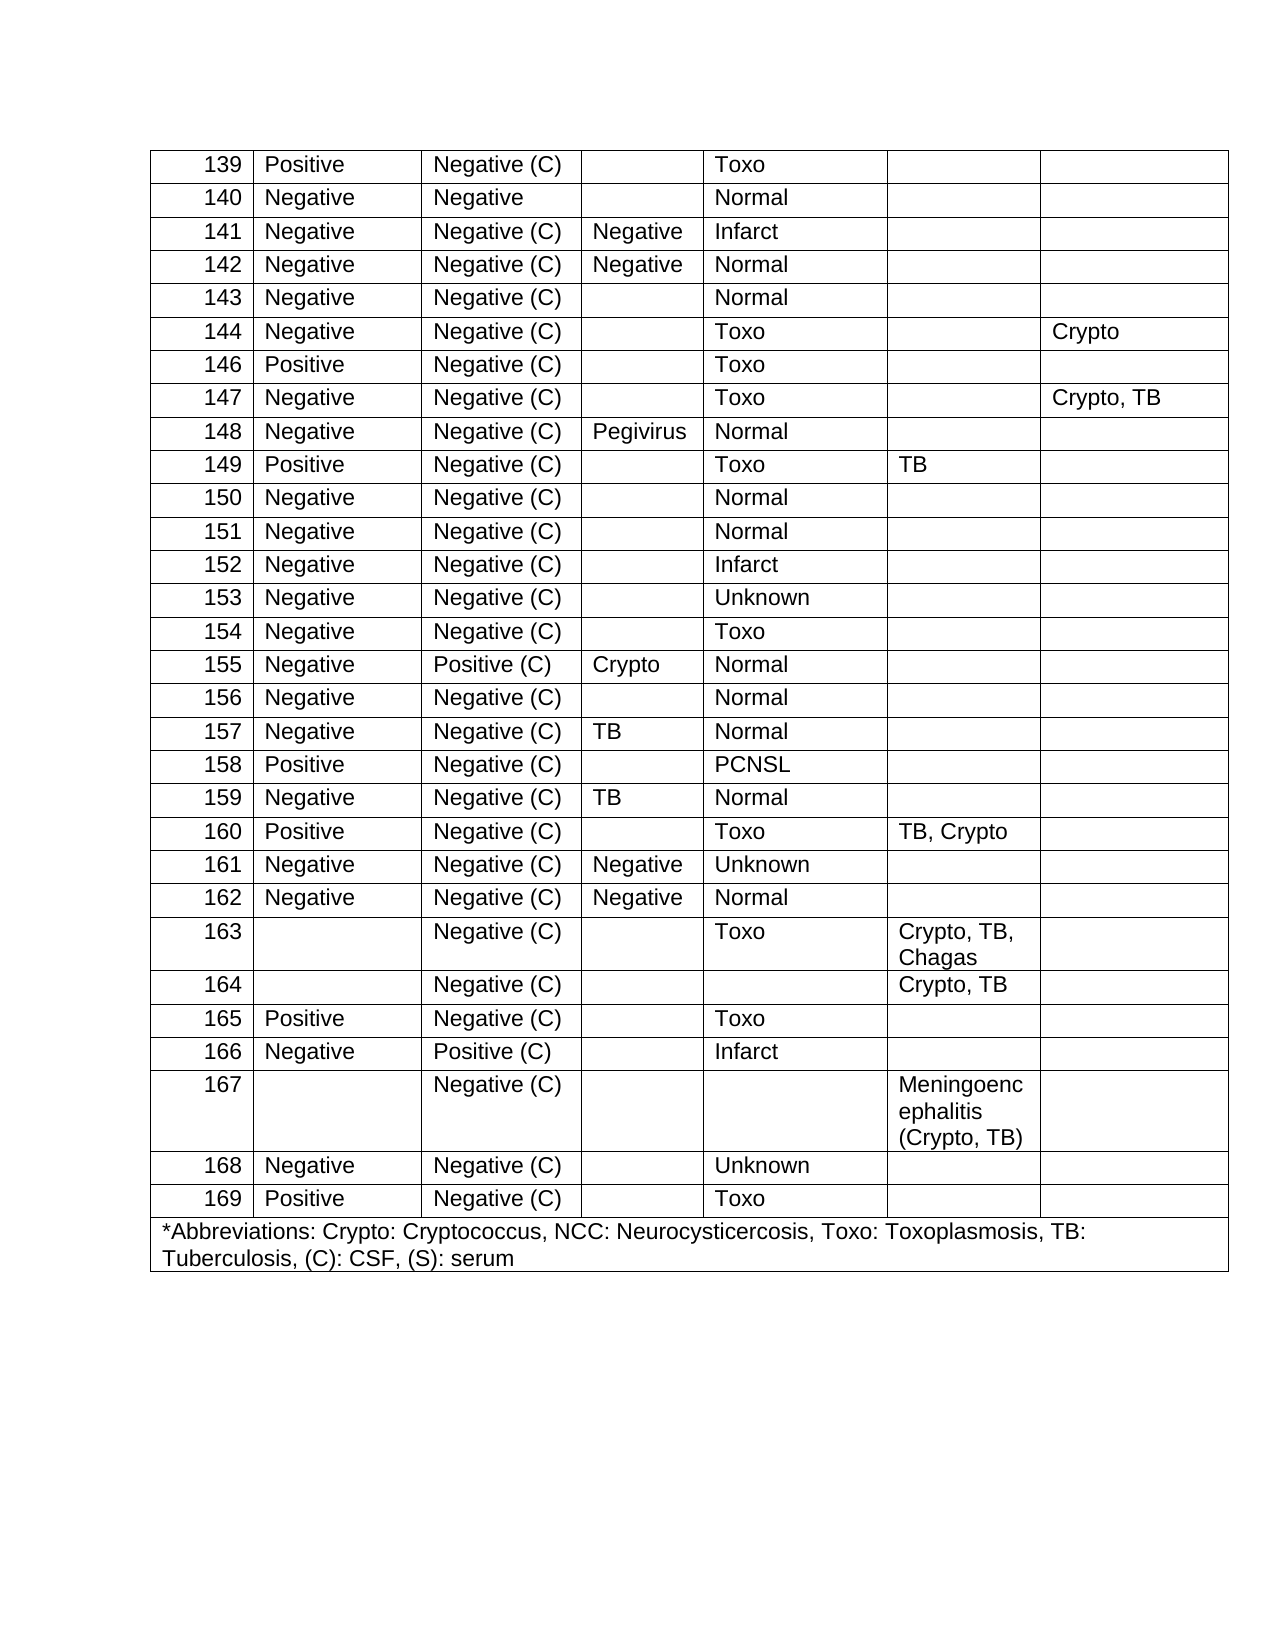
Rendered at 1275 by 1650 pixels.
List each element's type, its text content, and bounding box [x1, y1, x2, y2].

table_cell [1041, 218, 1228, 250]
table_cell [888, 551, 1040, 583]
table_cell Negative (C) [422, 1071, 581, 1151]
table_cell Crypto, TB [1041, 384, 1228, 417]
table_cell [704, 971, 887, 1004]
table_cell [888, 851, 1040, 883]
table_cell [888, 784, 1040, 817]
table_cell [1041, 884, 1228, 917]
table_cell [1041, 184, 1228, 217]
table_cell Negative (C) [422, 884, 581, 917]
table_cell 160 [151, 818, 253, 850]
table_cell Toxo [704, 618, 887, 650]
table_cell Negative [254, 218, 421, 250]
table_cell 168 [151, 1152, 253, 1184]
table_cell [888, 218, 1040, 250]
table_cell [1041, 971, 1228, 1004]
table_cell 158 [151, 751, 253, 783]
table_cell 153 [151, 584, 253, 617]
table_cell [254, 971, 421, 1004]
table_cell TB, Crypto [888, 818, 1040, 850]
table_cell [888, 484, 1040, 517]
table_cell Normal [704, 784, 887, 817]
table_cell [888, 1185, 1040, 1217]
table_cell Toxo [704, 818, 887, 850]
table_cell [582, 351, 703, 383]
table_cell Positive [254, 451, 421, 483]
table_cell 155 [151, 651, 253, 683]
table_cell 161 [151, 851, 253, 883]
table_cell Negative [582, 251, 703, 283]
table_cell Normal [704, 418, 887, 450]
table_cell [582, 818, 703, 850]
table_cell Negative (C) [422, 618, 581, 650]
table_cell Negative (C) [422, 218, 581, 250]
table_cell PCNSL [704, 751, 887, 783]
table_cell 165 [151, 1005, 253, 1037]
table_cell [1041, 618, 1228, 650]
table_cell 162 [151, 884, 253, 917]
table_cell [1041, 751, 1228, 783]
table_cell Negative [582, 851, 703, 883]
table_cell Negative (C) [422, 1185, 581, 1217]
table_cell [1041, 584, 1228, 617]
table_cell Positive (C) [422, 1038, 581, 1070]
table_cell Negative (C) [422, 684, 581, 717]
table_cell [1041, 484, 1228, 517]
table_cell [888, 584, 1040, 617]
table_cell Crypto, TB [888, 971, 1040, 1004]
table_cell [888, 184, 1040, 217]
table_cell [582, 451, 703, 483]
table_cell [1041, 418, 1228, 450]
table_cell Negative (C) [422, 284, 581, 317]
table_cell [1041, 451, 1228, 483]
table_cell Negative (C) [422, 151, 581, 183]
table_cell [1041, 1005, 1228, 1037]
table_cell Negative (C) [422, 451, 581, 483]
table_cell [1041, 818, 1228, 850]
table_cell [1041, 1038, 1228, 1070]
table_cell 139 [151, 151, 253, 183]
table_cell Crypto, TB, Chagas [888, 918, 1040, 970]
table_cell [888, 151, 1040, 183]
table_cell Normal [704, 484, 887, 517]
table_cell [1041, 551, 1228, 583]
table_cell Normal [704, 284, 887, 317]
table_cell TB [582, 784, 703, 817]
table_cell Negative [254, 618, 421, 650]
table_cell 157 [151, 718, 253, 750]
table_cell [254, 918, 421, 970]
table_cell 149 [151, 451, 253, 483]
table_cell Negative (C) [422, 584, 581, 617]
table_cell Negative (C) [422, 818, 581, 850]
table_cell Negative [254, 418, 421, 450]
table_cell Negative [582, 218, 703, 250]
table_cell [888, 1152, 1040, 1184]
table_cell [888, 684, 1040, 717]
table_cell [582, 284, 703, 317]
table_cell 166 [151, 1038, 253, 1070]
table_cell Negative [254, 684, 421, 717]
table_cell Positive [254, 1005, 421, 1037]
table_cell 144 [151, 318, 253, 350]
table_cell Negative [582, 884, 703, 917]
table_cell Normal [704, 184, 887, 217]
table_cell Normal [704, 718, 887, 750]
table_cell [582, 1005, 703, 1037]
table_cell Negative [254, 551, 421, 583]
table_cell Negative (C) [422, 784, 581, 817]
table_cell [582, 971, 703, 1004]
table_cell [1041, 1071, 1228, 1151]
table_cell [1041, 918, 1228, 970]
table_cell 147 [151, 384, 253, 417]
table_cell [888, 618, 1040, 650]
table_cell [1041, 684, 1228, 717]
table_cell 143 [151, 284, 253, 317]
table_cell Negative [254, 284, 421, 317]
table_cell Negative [254, 318, 421, 350]
table_cell Positive [254, 351, 421, 383]
table_cell 152 [151, 551, 253, 583]
table_cell 151 [151, 518, 253, 550]
table_cell 150 [151, 484, 253, 517]
table_cell [888, 284, 1040, 317]
table_cell 148 [151, 418, 253, 450]
table_cell Negative [254, 651, 421, 683]
table_cell [582, 584, 703, 617]
table_cell [1041, 151, 1228, 183]
table_cell TB [888, 451, 1040, 483]
table_cell Normal [704, 884, 887, 917]
table_cell [1041, 251, 1228, 283]
table_cell [582, 518, 703, 550]
table_cell Unknown [704, 584, 887, 617]
table_cell Infarct [704, 1038, 887, 1070]
table_cell [888, 251, 1040, 283]
table_cell Toxo [704, 918, 887, 970]
table_cell Unknown [704, 851, 887, 883]
table_cell Negative (C) [422, 918, 581, 970]
table_cell [582, 1071, 703, 1151]
table_cell 159 [151, 784, 253, 817]
table_cell [1041, 718, 1228, 750]
table_cell Negative [254, 718, 421, 750]
table_cell Negative [254, 384, 421, 417]
table_cell Negative [254, 884, 421, 917]
table_cell Negative [254, 784, 421, 817]
table_cell [582, 484, 703, 517]
table_cell [888, 884, 1040, 917]
table_cell [1041, 284, 1228, 317]
table_cell 146 [151, 351, 253, 383]
table_cell 142 [151, 251, 253, 283]
table_cell Toxo [704, 451, 887, 483]
table_cell [888, 751, 1040, 783]
table_cell [1041, 851, 1228, 883]
table_cell [582, 384, 703, 417]
table_cell [582, 318, 703, 350]
table_cell [888, 518, 1040, 550]
table_cell 169 [151, 1185, 253, 1217]
table_cell Negative [254, 1038, 421, 1070]
table_cell [582, 151, 703, 183]
table_cell Normal [704, 684, 887, 717]
table_cell 164 [151, 971, 253, 1004]
table_cell Negative (C) [422, 851, 581, 883]
table_cell 140 [151, 184, 253, 217]
table_cell Negative [254, 484, 421, 517]
table_cell Negative (C) [422, 751, 581, 783]
table_cell Negative (C) [422, 518, 581, 550]
table_cell [1041, 651, 1228, 683]
table_cell Toxo [704, 1005, 887, 1037]
table_cell *Abbreviations: Crypto: Cryptococcus, NCC: Neurocysticercosis, Toxo: Toxoplasmosis, TB: Tuberculosis, (C): CSF, (S): serum [151, 1218, 1228, 1271]
table_cell Positive [254, 1185, 421, 1217]
table_cell Crypto [582, 651, 703, 683]
table_cell Negative [254, 518, 421, 550]
table_cell Normal [704, 651, 887, 683]
table_cell Positive [254, 818, 421, 850]
table_cell Negative (C) [422, 718, 581, 750]
table_cell 141 [151, 218, 253, 250]
table_cell [1041, 351, 1228, 383]
table_cell [582, 618, 703, 650]
table_cell Toxo [704, 1185, 887, 1217]
table_cell Negative (C) [422, 1005, 581, 1037]
table_cell Negative (C) [422, 318, 581, 350]
table_cell [888, 651, 1040, 683]
table_cell Meningoencephalitis (Crypto, TB) [888, 1071, 1040, 1151]
table_cell Negative [254, 1152, 421, 1184]
table_cell Negative [254, 584, 421, 617]
table_cell [582, 551, 703, 583]
table_cell [888, 351, 1040, 383]
table_cell [1041, 518, 1228, 550]
table_cell Negative (C) [422, 551, 581, 583]
table_cell [582, 1185, 703, 1217]
table_cell Infarct [704, 551, 887, 583]
table_cell [1041, 1185, 1228, 1217]
table_cell TB [582, 718, 703, 750]
table_cell [888, 718, 1040, 750]
table_cell [888, 384, 1040, 417]
table_cell Infarct [704, 218, 887, 250]
table_cell Negative [422, 184, 581, 217]
table_cell Normal [704, 518, 887, 550]
table_cell [888, 318, 1040, 350]
table_cell 163 [151, 918, 253, 970]
table_cell [888, 1005, 1040, 1037]
table_cell Positive [254, 751, 421, 783]
table_cell [582, 1152, 703, 1184]
table_cell 154 [151, 618, 253, 650]
table_cell Toxo [704, 351, 887, 383]
table_cell Negative (C) [422, 418, 581, 450]
table_cell Negative (C) [422, 1152, 581, 1184]
table_cell Unknown [704, 1152, 887, 1184]
table_cell [704, 1071, 887, 1151]
table_cell Positive [254, 151, 421, 183]
table_cell Negative (C) [422, 251, 581, 283]
table_cell 156 [151, 684, 253, 717]
table_cell Negative (C) [422, 484, 581, 517]
table_cell Negative (C) [422, 971, 581, 1004]
table_cell Toxo [704, 384, 887, 417]
table_cell [1041, 784, 1228, 817]
table_cell Toxo [704, 151, 887, 183]
table_cell [582, 684, 703, 717]
table_cell [254, 1071, 421, 1151]
table_cell Negative (C) [422, 351, 581, 383]
table_cell [582, 918, 703, 970]
table_cell 167 [151, 1071, 253, 1151]
table_cell [888, 1038, 1040, 1070]
table_cell [888, 418, 1040, 450]
table_cell Negative [254, 251, 421, 283]
table_cell Normal [704, 251, 887, 283]
table_cell Toxo [704, 318, 887, 350]
table_cell [582, 751, 703, 783]
table_cell Pegivirus [582, 418, 703, 450]
table_cell Crypto [1041, 318, 1228, 350]
table_cell Negative (C) [422, 384, 581, 417]
table_cell [582, 1038, 703, 1070]
table_cell [582, 184, 703, 217]
table_cell Negative [254, 184, 421, 217]
table_cell Negative [254, 851, 421, 883]
table_cell [1041, 1152, 1228, 1184]
table_cell Positive (C) [422, 651, 581, 683]
